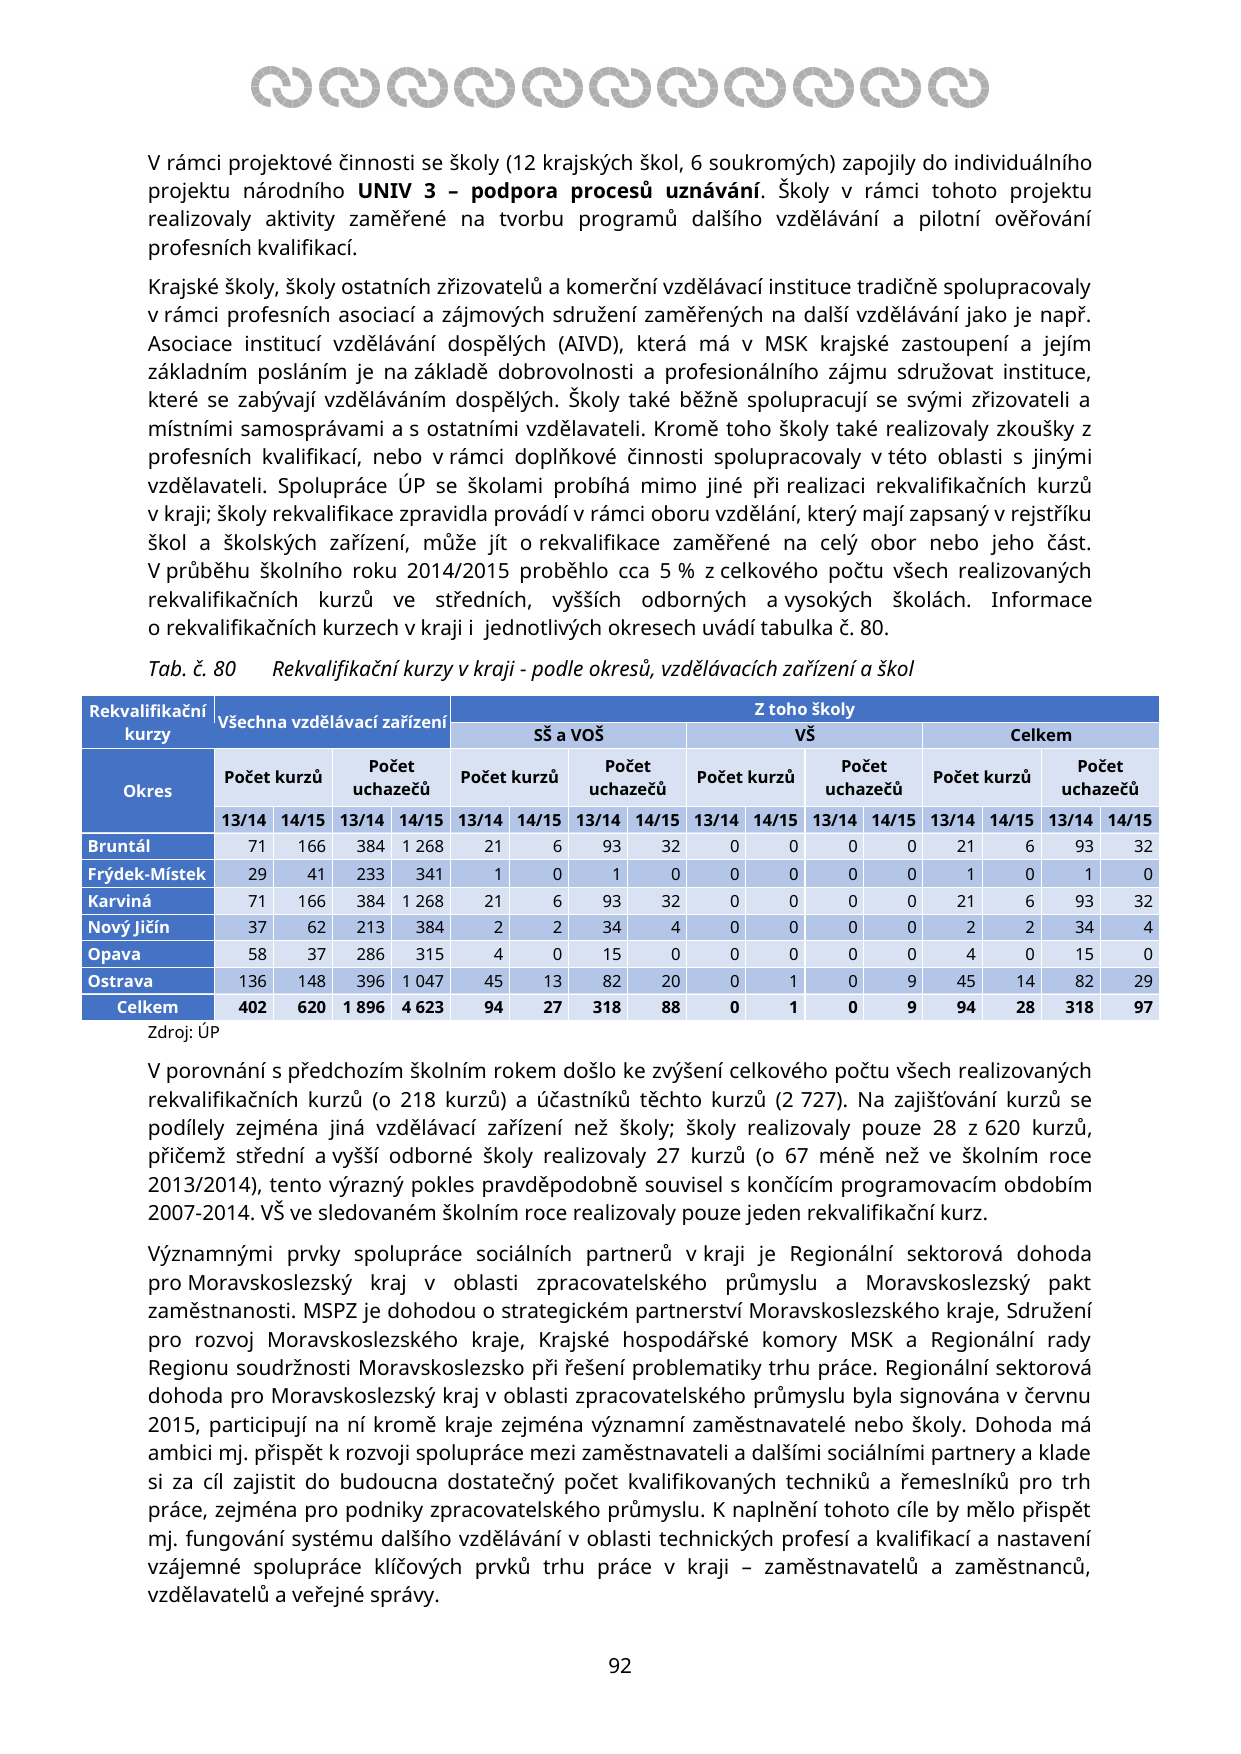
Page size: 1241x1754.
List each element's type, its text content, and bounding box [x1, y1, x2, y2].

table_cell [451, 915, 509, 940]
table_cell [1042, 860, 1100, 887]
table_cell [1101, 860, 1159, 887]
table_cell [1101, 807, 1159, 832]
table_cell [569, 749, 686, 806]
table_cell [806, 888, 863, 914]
picture [522, 67, 583, 108]
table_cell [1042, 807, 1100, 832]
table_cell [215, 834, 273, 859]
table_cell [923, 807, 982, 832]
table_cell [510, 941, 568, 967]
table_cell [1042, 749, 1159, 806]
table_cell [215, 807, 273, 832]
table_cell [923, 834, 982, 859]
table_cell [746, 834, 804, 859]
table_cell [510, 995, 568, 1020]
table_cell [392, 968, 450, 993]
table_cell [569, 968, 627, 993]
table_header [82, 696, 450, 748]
picture [657, 67, 718, 108]
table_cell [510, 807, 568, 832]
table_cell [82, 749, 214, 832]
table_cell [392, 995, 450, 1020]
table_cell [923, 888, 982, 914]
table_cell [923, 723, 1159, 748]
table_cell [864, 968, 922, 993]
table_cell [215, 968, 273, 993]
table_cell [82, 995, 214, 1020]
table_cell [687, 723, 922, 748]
picture [860, 67, 921, 108]
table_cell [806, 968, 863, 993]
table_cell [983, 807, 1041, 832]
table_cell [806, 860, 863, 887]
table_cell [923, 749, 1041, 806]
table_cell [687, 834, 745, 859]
text Zdroj: ÚP [148, 1021, 1092, 1044]
picture [589, 67, 651, 108]
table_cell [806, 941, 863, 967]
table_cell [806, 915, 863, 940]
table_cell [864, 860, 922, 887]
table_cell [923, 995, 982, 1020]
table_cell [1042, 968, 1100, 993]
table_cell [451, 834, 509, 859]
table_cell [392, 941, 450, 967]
picture [319, 67, 380, 108]
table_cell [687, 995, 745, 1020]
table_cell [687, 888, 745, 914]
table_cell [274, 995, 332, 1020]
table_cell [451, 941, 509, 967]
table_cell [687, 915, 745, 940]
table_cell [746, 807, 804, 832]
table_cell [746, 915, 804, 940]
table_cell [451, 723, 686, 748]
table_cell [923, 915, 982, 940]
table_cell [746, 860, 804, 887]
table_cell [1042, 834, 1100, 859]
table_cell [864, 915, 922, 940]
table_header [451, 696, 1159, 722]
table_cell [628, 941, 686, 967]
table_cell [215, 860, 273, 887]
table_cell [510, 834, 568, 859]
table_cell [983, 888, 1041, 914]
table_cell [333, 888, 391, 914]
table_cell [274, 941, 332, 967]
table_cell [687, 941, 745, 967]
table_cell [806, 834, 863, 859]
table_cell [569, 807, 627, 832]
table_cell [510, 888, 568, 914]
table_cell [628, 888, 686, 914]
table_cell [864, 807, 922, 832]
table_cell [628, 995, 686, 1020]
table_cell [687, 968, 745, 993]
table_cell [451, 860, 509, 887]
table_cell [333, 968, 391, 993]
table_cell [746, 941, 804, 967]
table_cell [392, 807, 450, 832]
text Rekvalifikační kurzy v kraji - podle okresů, vzdělávacích zařízení a škol [148, 654, 1092, 682]
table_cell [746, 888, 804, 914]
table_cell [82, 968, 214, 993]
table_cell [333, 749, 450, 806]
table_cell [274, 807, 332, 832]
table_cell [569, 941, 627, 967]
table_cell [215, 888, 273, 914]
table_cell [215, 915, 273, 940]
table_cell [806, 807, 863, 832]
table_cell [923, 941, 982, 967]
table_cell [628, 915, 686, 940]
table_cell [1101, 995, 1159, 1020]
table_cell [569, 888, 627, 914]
picture [793, 67, 854, 108]
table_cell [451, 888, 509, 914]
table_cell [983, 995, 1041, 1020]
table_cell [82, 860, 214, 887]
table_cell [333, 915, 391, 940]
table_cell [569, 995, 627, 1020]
text V rámci projektové činnosti se školy (12 krajských škol, 6 soukromých) zapojily do individuálního projektu národního UNIV 3 – podpora procesů uznávání. Školy v rámci tohoto projektu realizovaly aktivity zaměřené na tvorbu programů dalšího vzdělávání a pilotní ověřování profesních kvalifikací. [148, 148, 1092, 261]
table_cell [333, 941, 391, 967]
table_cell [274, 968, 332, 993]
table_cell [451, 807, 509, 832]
text Krajské školy, školy ostatních zřizovatelů a komerční vzdělávací instituce tradičně spolupracovaly v rámci profesních asociací a zájmových sdružení zaměřených na další vzdělávání jako je např. Asociace institucí vzdělávání dospělých (AIVD), která má v MSK krajské zastoupení a jejím základním posláním je na základě dobrovolnosti a profesionálního zájmu sdružovat instituce, které se zabývají vzděláváním dospělých. Školy také běžně spolupracují se svými zřizovateli a místními samosprávami a s ostatními vzdělavateli. Kromě toho školy také realizovaly zkoušky z profesních kvalifikací, nebo v rámci doplňkové činnosti spolupracovaly v této oblasti s jinými vzdělavateli. Spolupráce ÚP se školami probíhá mimo jiné při realizaci rekvalifikačních kurzů v kraji; školy rekvalifikace zpravidla provádí v rámci oboru vzdělání, který mají zapsaný v rejstříku škol a školských zařízení, může jít o rekvalifikace zaměřené na celý obor nebo jeho část. V průběhu školního roku 2014/2015 proběhlo cca 5 % z celkového počtu všech realizovaných rekvalifikačních kurzů ve středních, vyšších odborných a vysokých školách. Informace o rekvalifikačních kurzech v kraji i jednotlivých okresech uvádí tabulka č. 80. [148, 272, 1092, 642]
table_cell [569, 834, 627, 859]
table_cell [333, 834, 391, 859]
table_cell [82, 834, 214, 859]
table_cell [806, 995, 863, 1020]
picture [928, 67, 989, 108]
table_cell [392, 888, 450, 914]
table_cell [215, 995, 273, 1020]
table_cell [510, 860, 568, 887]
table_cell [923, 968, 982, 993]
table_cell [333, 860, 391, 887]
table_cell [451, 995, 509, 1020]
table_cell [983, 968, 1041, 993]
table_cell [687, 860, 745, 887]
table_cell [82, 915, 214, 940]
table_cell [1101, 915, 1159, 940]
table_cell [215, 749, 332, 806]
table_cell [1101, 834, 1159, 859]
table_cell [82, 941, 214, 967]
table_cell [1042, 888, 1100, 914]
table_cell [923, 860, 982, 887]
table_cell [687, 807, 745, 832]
picture [724, 67, 786, 108]
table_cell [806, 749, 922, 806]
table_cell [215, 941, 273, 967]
picture [387, 67, 448, 108]
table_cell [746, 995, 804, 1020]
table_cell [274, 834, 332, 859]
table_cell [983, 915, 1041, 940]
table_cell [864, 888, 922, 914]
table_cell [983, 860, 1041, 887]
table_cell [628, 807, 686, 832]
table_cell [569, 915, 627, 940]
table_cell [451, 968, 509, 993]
picture [251, 66, 312, 108]
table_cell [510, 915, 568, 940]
text Významnými prvky spolupráce sociálních partnerů v kraji je Regionální sektorová dohoda pro Moravskoslezský kraj v oblasti zpracovatelského průmyslu a Moravskoslezský pakt zaměstnanosti. MSPZ je dohodou o strategickém partnerství Moravskoslezského kraje, Sdružení pro rozvoj Moravskoslezského kraje, Krajské hospodářské komory MSK a Regionální rady Regionu soudržnosti Moravskoslezsko při řešení problematiky trhu práce. Regionální sektorová dohoda pro Moravskoslezský kraj v oblasti zpracovatelského průmyslu byla signována v červnu 2015, participují na ní kromě kraje zejména významní zaměstnavatelé nebo školy. Dohoda má ambici mj. přispět k rozvoji spolupráce mezi zaměstnavateli a dalšími sociálními partnery a klade si za cíl zajistit do budoucna dostatečný počet kvalifikovaných techniků a řemeslníků pro trh práce, zejména pro podniky zpracovatelského průmyslu. K naplnění tohoto cíle by mělo přispět mj. fungování systému dalšího vzdělávání v oblasti technických profesí a kvalifikací a nastavení vzájemné spolupráce klíčových prvků trhu práce v kraji – zaměstnavatelů a zaměstnanců, vzdělavatelů a veřejné správy. [148, 1239, 1092, 1609]
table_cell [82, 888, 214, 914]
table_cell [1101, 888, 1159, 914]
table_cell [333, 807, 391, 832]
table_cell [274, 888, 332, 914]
picture [454, 67, 515, 108]
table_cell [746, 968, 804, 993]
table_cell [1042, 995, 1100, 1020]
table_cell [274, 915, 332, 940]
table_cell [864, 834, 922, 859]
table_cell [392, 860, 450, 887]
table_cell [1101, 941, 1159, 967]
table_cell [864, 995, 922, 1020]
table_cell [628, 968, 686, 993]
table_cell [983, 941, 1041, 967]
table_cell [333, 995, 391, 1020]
text V porovnání s předchozím školním rokem došlo ke zvýšení celkového počtu všech realizovaných rekvalifikačních kurzů (o 218 kurzů) a účastníků těchto kurzů (2 727). Na zajišťování kurzů se podílely zejména jiná vzdělávací zařízení než školy; školy realizovaly pouze 28 z 620 kurzů, přičemž střední a vyšší odborné školy realizovaly 27 kurzů (o 67 méně než ve školním roce 2013/2014), tento výrazný pokles pravděpodobně souvisel s končícím programovacím obdobím 2007-2014. VŠ ve sledovaném školním roce realizovaly pouze jeden rekvalifikační kurz. [148, 1056, 1092, 1227]
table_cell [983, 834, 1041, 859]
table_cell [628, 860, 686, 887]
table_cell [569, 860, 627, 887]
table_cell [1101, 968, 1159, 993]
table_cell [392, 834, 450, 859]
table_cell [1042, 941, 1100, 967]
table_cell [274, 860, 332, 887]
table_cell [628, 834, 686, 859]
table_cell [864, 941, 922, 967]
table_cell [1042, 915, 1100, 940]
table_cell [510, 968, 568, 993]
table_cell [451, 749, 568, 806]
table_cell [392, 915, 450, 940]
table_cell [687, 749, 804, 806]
